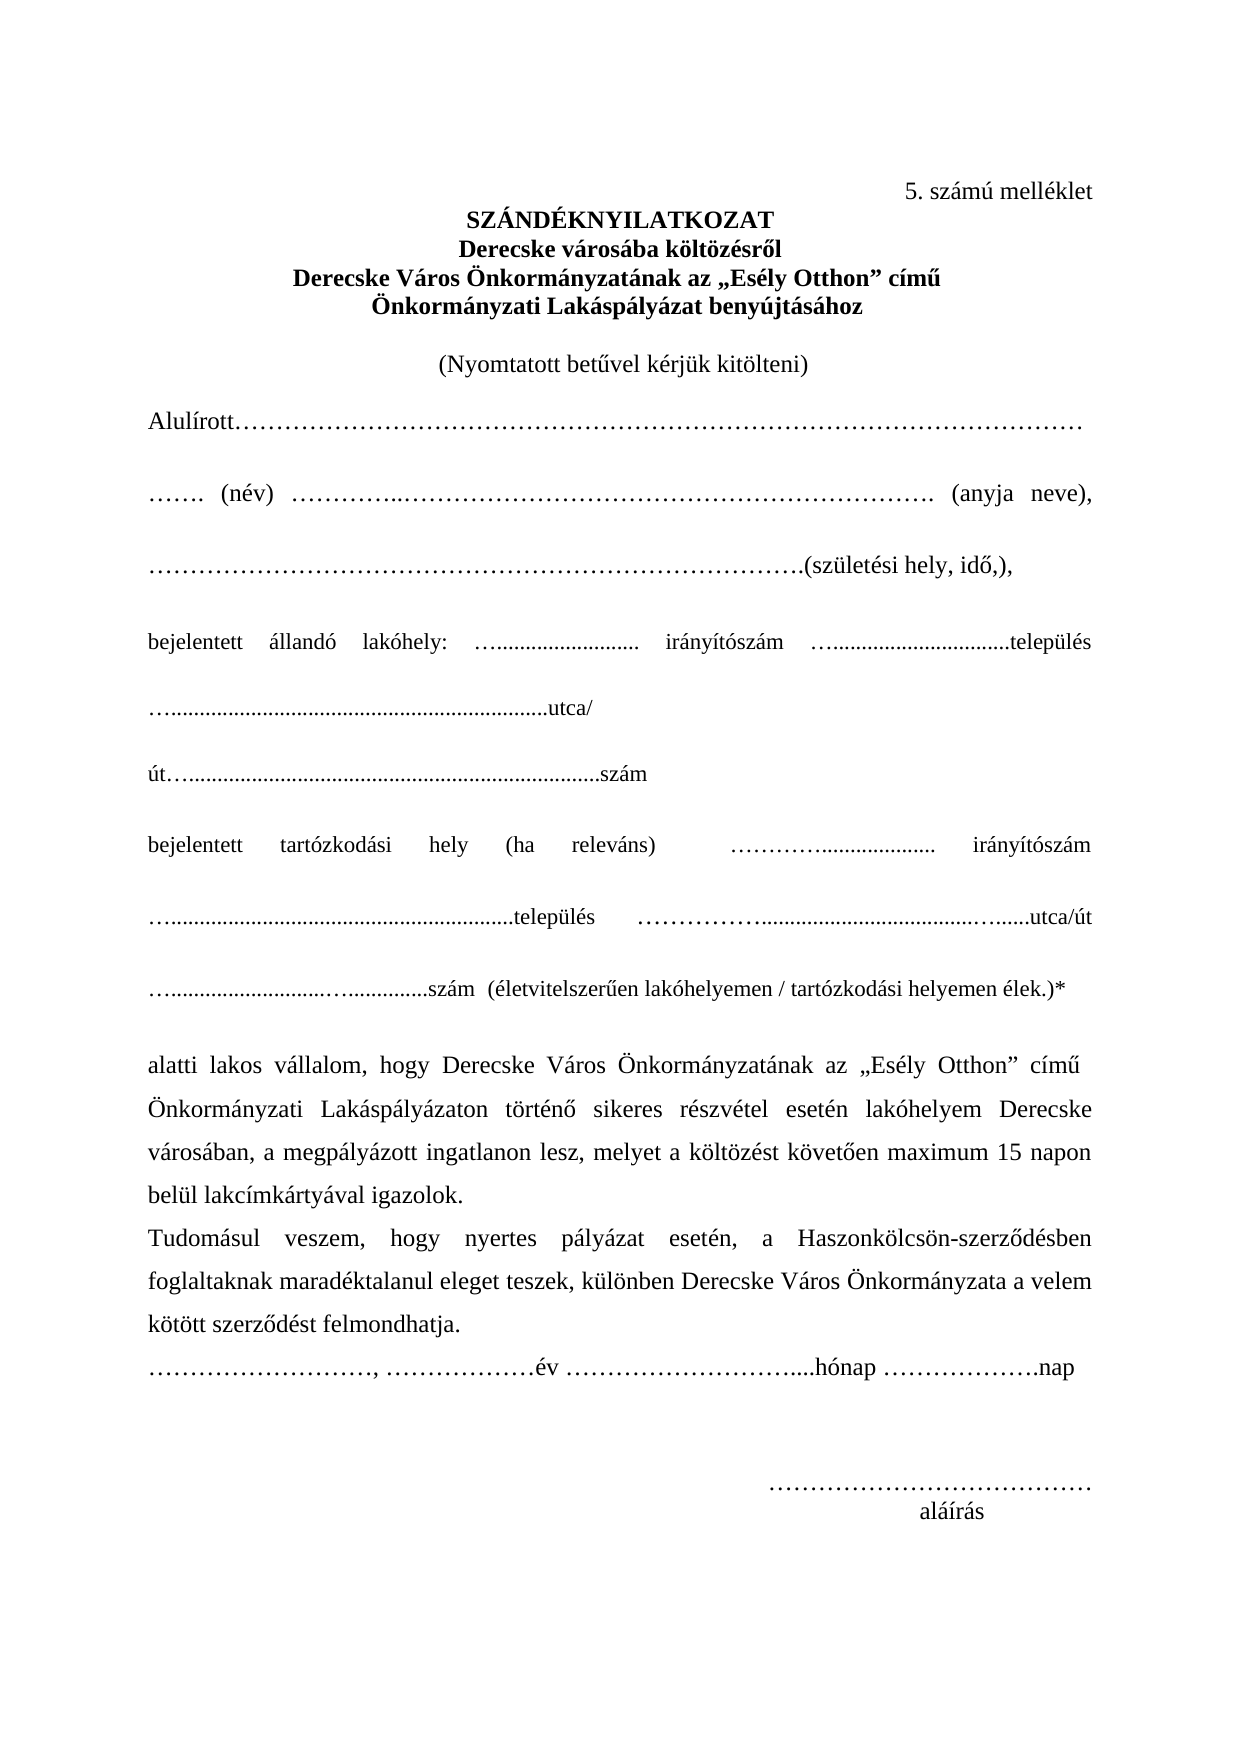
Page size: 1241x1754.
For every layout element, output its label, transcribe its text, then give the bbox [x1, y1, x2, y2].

text ………………………………… [148, 1467, 1093, 1496]
text Alulírott………………………………………………………………………………………………. (név) …………..………………………………………………………. (anyja neve), …………………………………………………………………….(születési hely, idő,), [148, 406, 1093, 579]
text SZÁNDÉKNYILATKOZAT [148, 205, 1093, 234]
text Derecske városába költözésről [148, 234, 1093, 263]
text 5. számú melléklet [148, 176, 1093, 205]
text (Nyomtatott betűvel kérjük kitölteni) [148, 349, 1093, 378]
text Derecske Város Önkormányzatának az „Esély Otthon” című Önkormányzati Lakáspályázat benyújtásához [148, 263, 1093, 349]
text alatti lakos vállalom, hogy Derecske Város Önkormányzatának az „Esély Otthon” című Önkormányzati Lakáspályázaton történő sikeres részvétel esetén lakóhelyem Derecske városában, a megpályázott ingatlanon lesz, melyet a költözést követően maximum 15 napon belül lakcímkártyával igazolok. [148, 1051, 1093, 1209]
text Tudomásul veszem, hogy nyertes pályázat esetén, a Haszonkölcsön-szerződésben foglaltaknak maradéktalanul eleget teszek, különben Derecske Város Önkormányzata a velem kötött szerződést felmondhatja. [148, 1223, 1093, 1338]
text ………………………, ………………év ………………………....hónap ……………….nap [148, 1352, 1093, 1381]
text bejelentett tartózkodási hely (ha releváns) ………….................... irányítószám …............................................................település …………….....................................…......utca/út …...........................…..............szám (életvitelszerűen lakóhelyemen / tartózkodási helyemen élek.)* [148, 831, 1093, 1001]
text aláírás [738, 1496, 1093, 1525]
text bejelentett állandó lakóhely: …......................... irányítószám …...............................település …..................................................................utca/út…........................................................................szám [148, 628, 1093, 786]
